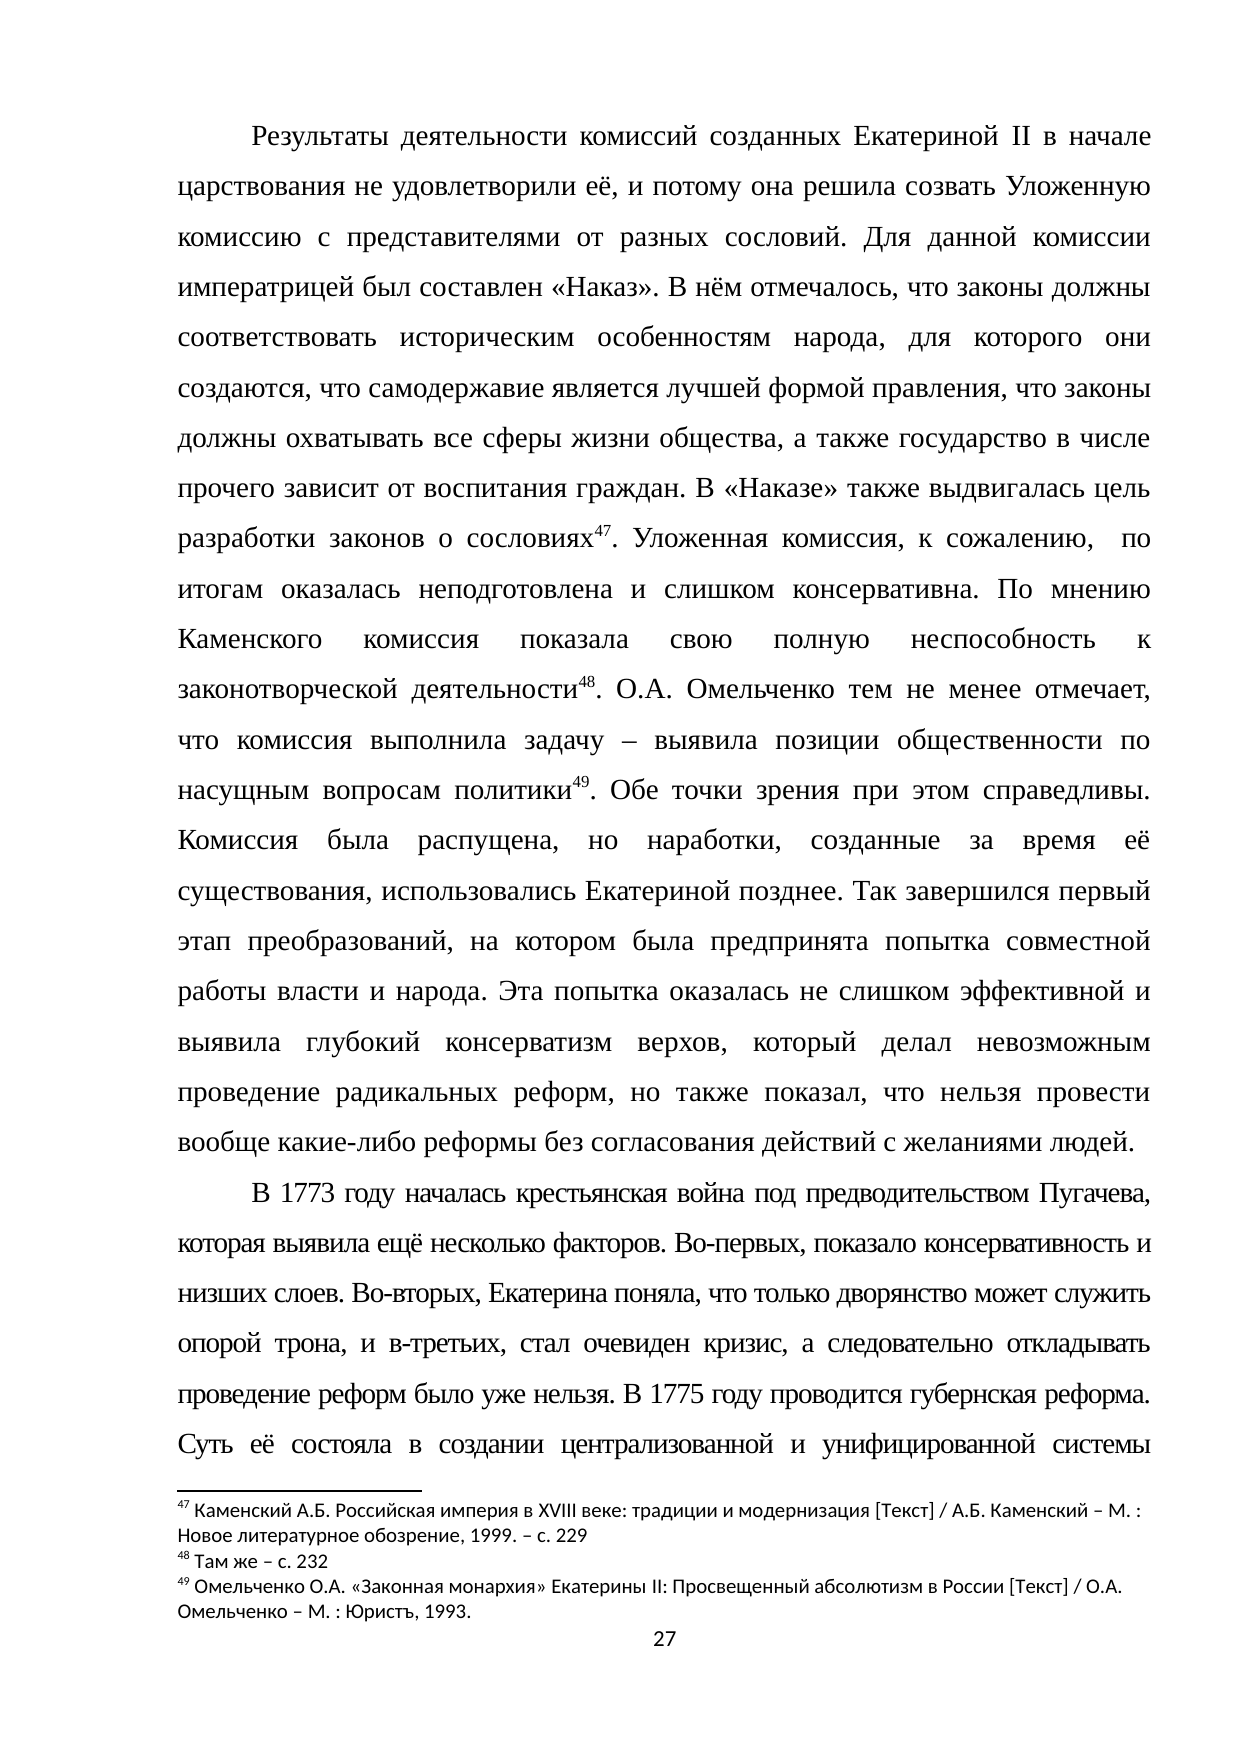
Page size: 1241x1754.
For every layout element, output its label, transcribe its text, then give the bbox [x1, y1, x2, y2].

text Результаты деятельности комиссий созданных Екатериной II в начале царствования не удовлетворили её, и потому она решила созвать Уложенную комиссию с представителями от разных сословий. Для данной комиссии императрицей был составлен «Наказ». В нём отмечалось, что законы должны соответствовать историческим особенностям народа, для которого они создаются, что самодержавие является лучшей формой правления, что законы должны охватывать все сферы жизни общества, а также государство в числе прочего зависит от воспитания граждан. В «Наказе» также выдвигалась цель разработки законов о сословиях. Уложенная комиссия, к сожалению, по итогам оказалась неподготовлена и слишком консервативна. По мнению Каменского комиссия показала свою полную неспособность к законотворческой деятельности. О.А. Омельченко тем не менее отмечает, что комиссия выполнила задачу – выявила позиции общественности по насущным вопросам политики. Обе точки зрения при этом справедливы. Комиссия была распущена, но наработки, созданные за время её существования, использовались Екатериной позднее. Так завершился первый этап преобразований, на котором была предпринята попытка совместной работы власти и народа. Эта попытка оказалась не слишком эффективной и выявила глубокий консерватизм верхов, который делал невозможным проведение радикальных реформ, но также показал, что нельзя провести вообще какие-либо реформы без согласования действий с желаниями людей. [177, 118, 1152, 1158]
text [177, 1175, 1152, 1460]
